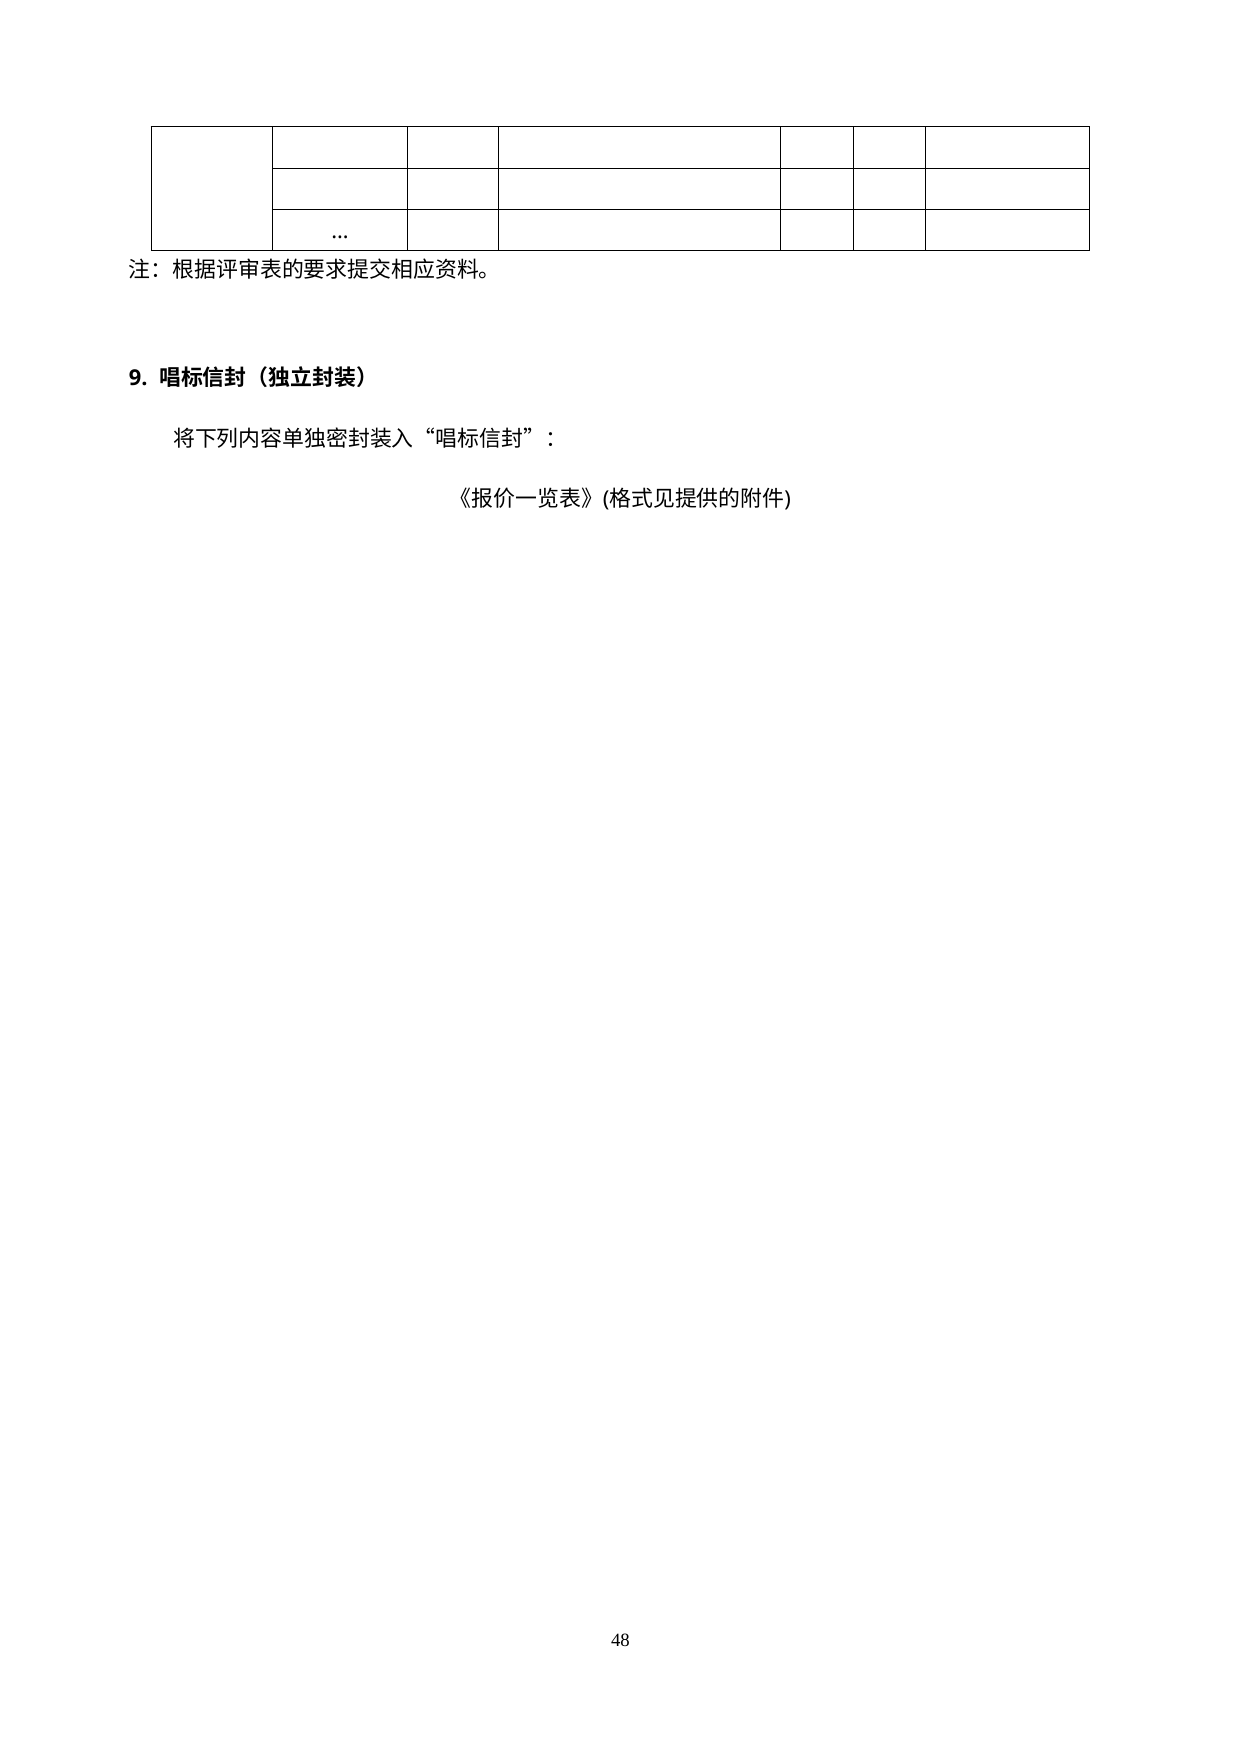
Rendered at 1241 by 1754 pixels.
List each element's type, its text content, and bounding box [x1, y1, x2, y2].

table_cell [926, 169, 1089, 209]
table_cell [781, 169, 853, 209]
text 注：根据评审表的要求提交相应资料。 [129, 251, 1111, 284]
text 《报价一览表》(格式见提供的附件) [129, 481, 1111, 513]
text 将下列内容单独密封装入“唱标信封”： [129, 420, 1111, 453]
table_cell [781, 127, 853, 167]
table_cell [854, 169, 925, 209]
table_cell [781, 210, 853, 250]
table_cell [408, 127, 498, 167]
table_cell [408, 169, 498, 209]
subtitle 9. 唱标信封（独立封装） [129, 359, 1111, 392]
table_cell … [273, 210, 407, 250]
table_cell [408, 210, 498, 250]
table_cell [273, 127, 407, 167]
table_cell [854, 127, 925, 167]
table_cell [499, 169, 780, 209]
table_cell [854, 210, 925, 250]
table_cell [499, 127, 780, 167]
table_cell [926, 210, 1089, 250]
table_cell [926, 127, 1089, 167]
table_cell [499, 210, 780, 250]
table_cell [273, 169, 407, 209]
